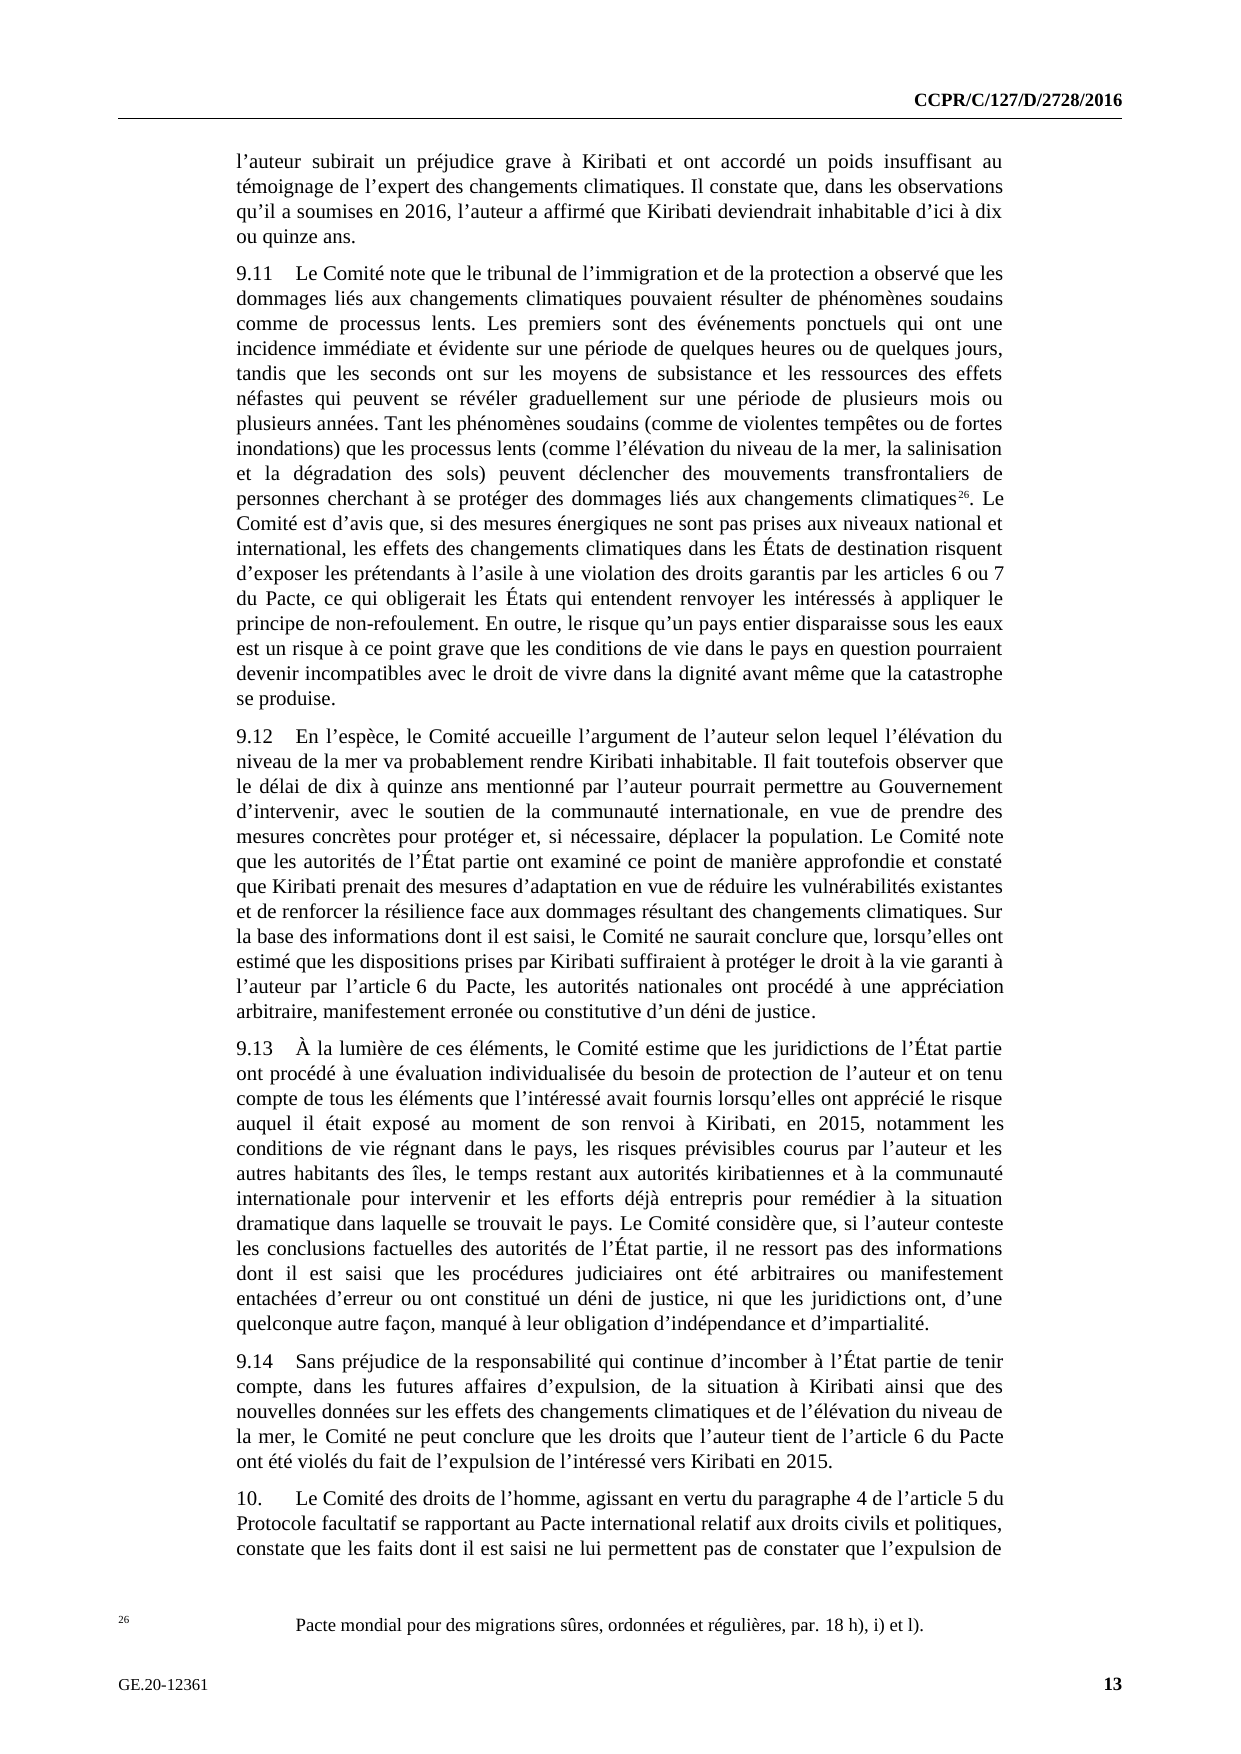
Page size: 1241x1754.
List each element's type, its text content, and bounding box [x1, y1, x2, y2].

text 9.11 Le Comité note que le tribunal de l’immigration et de la protection a observé que les dommages liés aux changements climatiques pouvaient résulter de phénomènes soudains comme de processus lents. Les premiers sont des événements ponctuels qui ont une incidence immédiate et évidente sur une période de quelques heures ou de quelques jours, tandis que les seconds ont sur les moyens de subsistance et les ressources des effets néfastes qui peuvent se révéler graduellement sur une période de plusieurs mois ou plusieurs années. Tant les phénomènes soudains (comme de violentes tempêtes ou de fortes inondations) que les processus lents (comme l’élévation du niveau de la mer, la salinisation et la dégradation des sols) peuvent déclencher des mouvements transfrontaliers de personnes cherchant à se protéger des dommages liés aux changements climatiques. Le Comité est d’avis que, si des mesures énergiques ne sont pas prises aux niveaux national et international, les effets des changements climatiques dans les États de destination risquent d’exposer les prétendants à l’asile à une violation des droits garantis par les articles 6 ou 7 du Pacte, ce qui obligerait les États qui entendent renvoyer les intéressés à appliquer le principe de non-refoulement. En outre, le risque qu’un pays entier disparaisse sous les eaux est un risque à ce point grave que les conditions de vie dans le pays en question pourraient devenir incompatibles avec le droit de vivre dans la dignité avant même que la catastrophe se produise. [236, 260, 1004, 710]
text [236, 1485, 1004, 1560]
text 9.12 En l’espèce, le Comité accueille l’argument de l’auteur selon lequel l’élévation du niveau de la mer va probablement rendre Kiribati inhabitable. Il fait toutefois observer que le délai de dix à quinze ans mentionné par l’auteur pourrait permettre au Gouvernement d’intervenir, avec le soutien de la communauté internationale, en vue de prendre des mesures concrètes pour protéger et, si nécessaire, déplacer la population. Le Comité note que les autorités de l’État partie ont examiné ce point de manière approfondie et constaté que Kiribati prenait des mesures d’adaptation en vue de réduire les vulnérabilités existantes et de renforcer la résilience face aux dommages résultant des changements climatiques. Sur la base des informations dont il est saisi, le Comité ne saurait conclure que, lorsqu’elles ont estimé que les dispositions prises par Kiribati suffiraient à protéger le droit à la vie garanti à l’auteur par l’article 6 du Pacte, les autorités nationales ont procédé à une appréciation arbitraire, manifestement erronée ou constitutive d’un déni de justice. [236, 723, 1004, 1023]
text 9.13 À la lumière de ces éléments, le Comité estime que les juridictions de l’État partie ont procédé à une évaluation individualisée du besoin de protection de l’auteur et on tenu compte de tous les éléments que l’intéressé avait fournis lorsqu’elles ont apprécié le risque auquel il était exposé au moment de son renvoi à Kiribati, en 2015, notamment les conditions de vie régnant dans le pays, les risques prévisibles courus par l’auteur et les autres habitants des îles, le temps restant aux autorités kiribatiennes et à la communauté internationale pour intervenir et les efforts déjà entrepris pour remédier à la situation dramatique dans laquelle se trouvait le pays. Le Comité considère que, si l’auteur conteste les conclusions factuelles des autorités de l’État partie, il ne ressort pas des informations dont il est saisi que les procédures judiciaires ont été arbitraires ou manifestement entachées d’erreur ou ont constitué un déni de justice, ni que les juridictions ont, d’une quelconque autre façon, manqué à leur obligation d’indépendance et d’impartialité. [236, 1035, 1004, 1335]
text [236, 148, 1004, 248]
text 9.14 Sans préjudice de la responsabilité qui continue d’incomber à l’État partie de tenir compte, dans les futures affaires d’expulsion, de la situation à Kiribati ainsi que des nouvelles données sur les effets des changements climatiques et de l’élévation du niveau de la mer, le Comité ne peut conclure que les droits que l’auteur tient de l’article 6 du Pacte ont été violés du fait de l’expulsion de l’intéressé vers Kiribati en 2015. [236, 1348, 1004, 1473]
